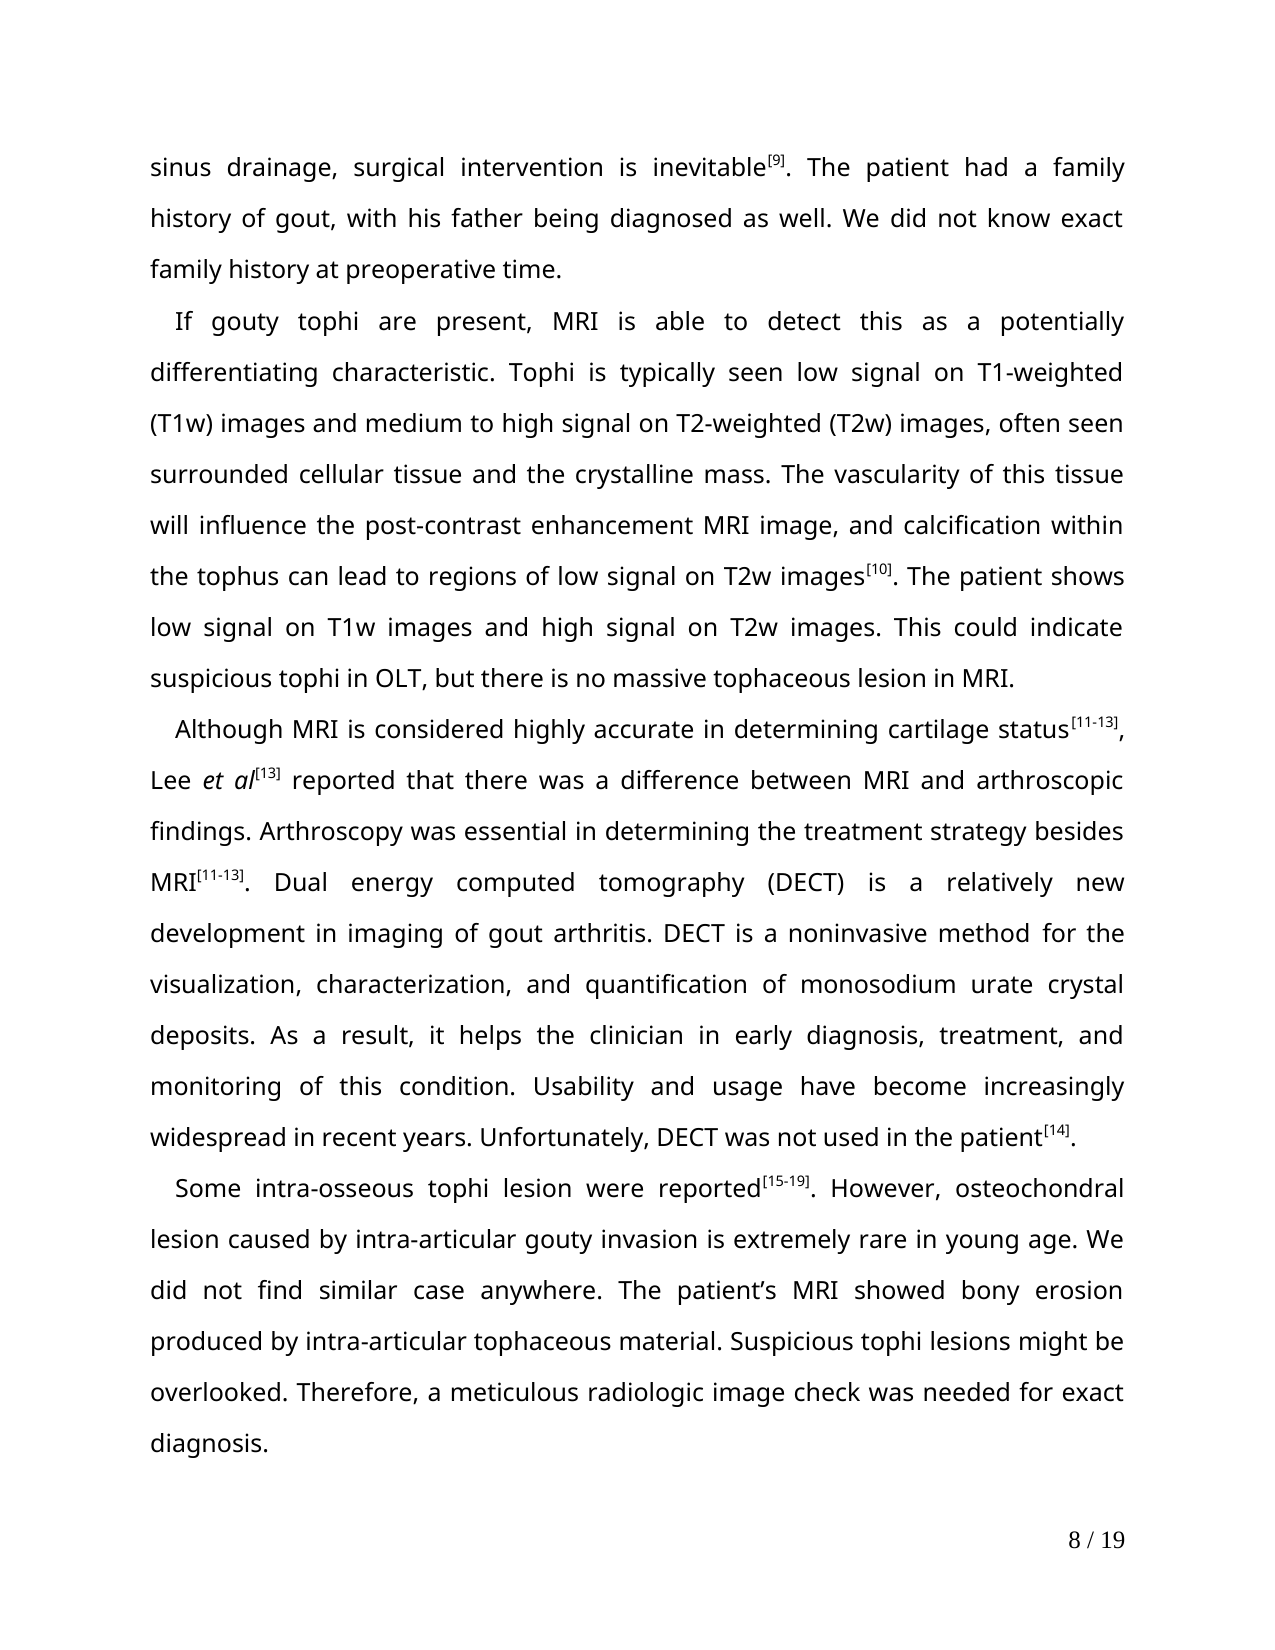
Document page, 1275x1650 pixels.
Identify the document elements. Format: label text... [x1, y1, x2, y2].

text If gouty tophi are present, MRI is able to detect this as a potentially differentiating characteristic. Tophi is typically seen low signal on T1-weighted (T1w) images and medium to high signal on T2-weighted (T2w) images, often seen surrounded cellular tissue and the crystalline mass. The vascularity of this tissue will influence the post-contrast enhancement MRI image, and calcification within the tophus can lead to regions of low signal on T2w images[10]. The patient shows low signal on T1w images and high signal on T2w images. This could indicate suspicious tophi in OLT, but there is no massive tophaceous lesion in MRI. [150, 303, 1125, 694]
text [150, 150, 1125, 286]
text Although MRI is considered highly accurate in determining cartilage status[11-13], Lee et al[13] reported that there was a difference between MRI and arthroscopic findings. Arthroscopy was essential in determining the treatment strategy besides MRI[11-13]. Dual energy computed tomography (DECT) is a relatively new development in imaging of gout arthritis. DECT is a noninvasive method for the visualization, characterization, and quantification of monosodium urate crystal deposits. As a result, it helps the clinician in early diagnosis, treatment, and monitoring of this condition. Usability and usage have become increasingly widespread in recent years. Unfortunately, DECT was not used in the patient[14]. [150, 711, 1125, 1154]
text Some intra-osseous tophi lesion were reported[15-19]. However, osteochondral lesion caused by intra-articular gouty invasion is extremely rare in young age. We did not find similar case anywhere. The patient’s MRI showed bony erosion produced by intra-articular tophaceous material. Suspicious tophi lesions might be overlooked. Therefore, a meticulous radiologic image check was needed for exact diagnosis. [150, 1171, 1125, 1460]
